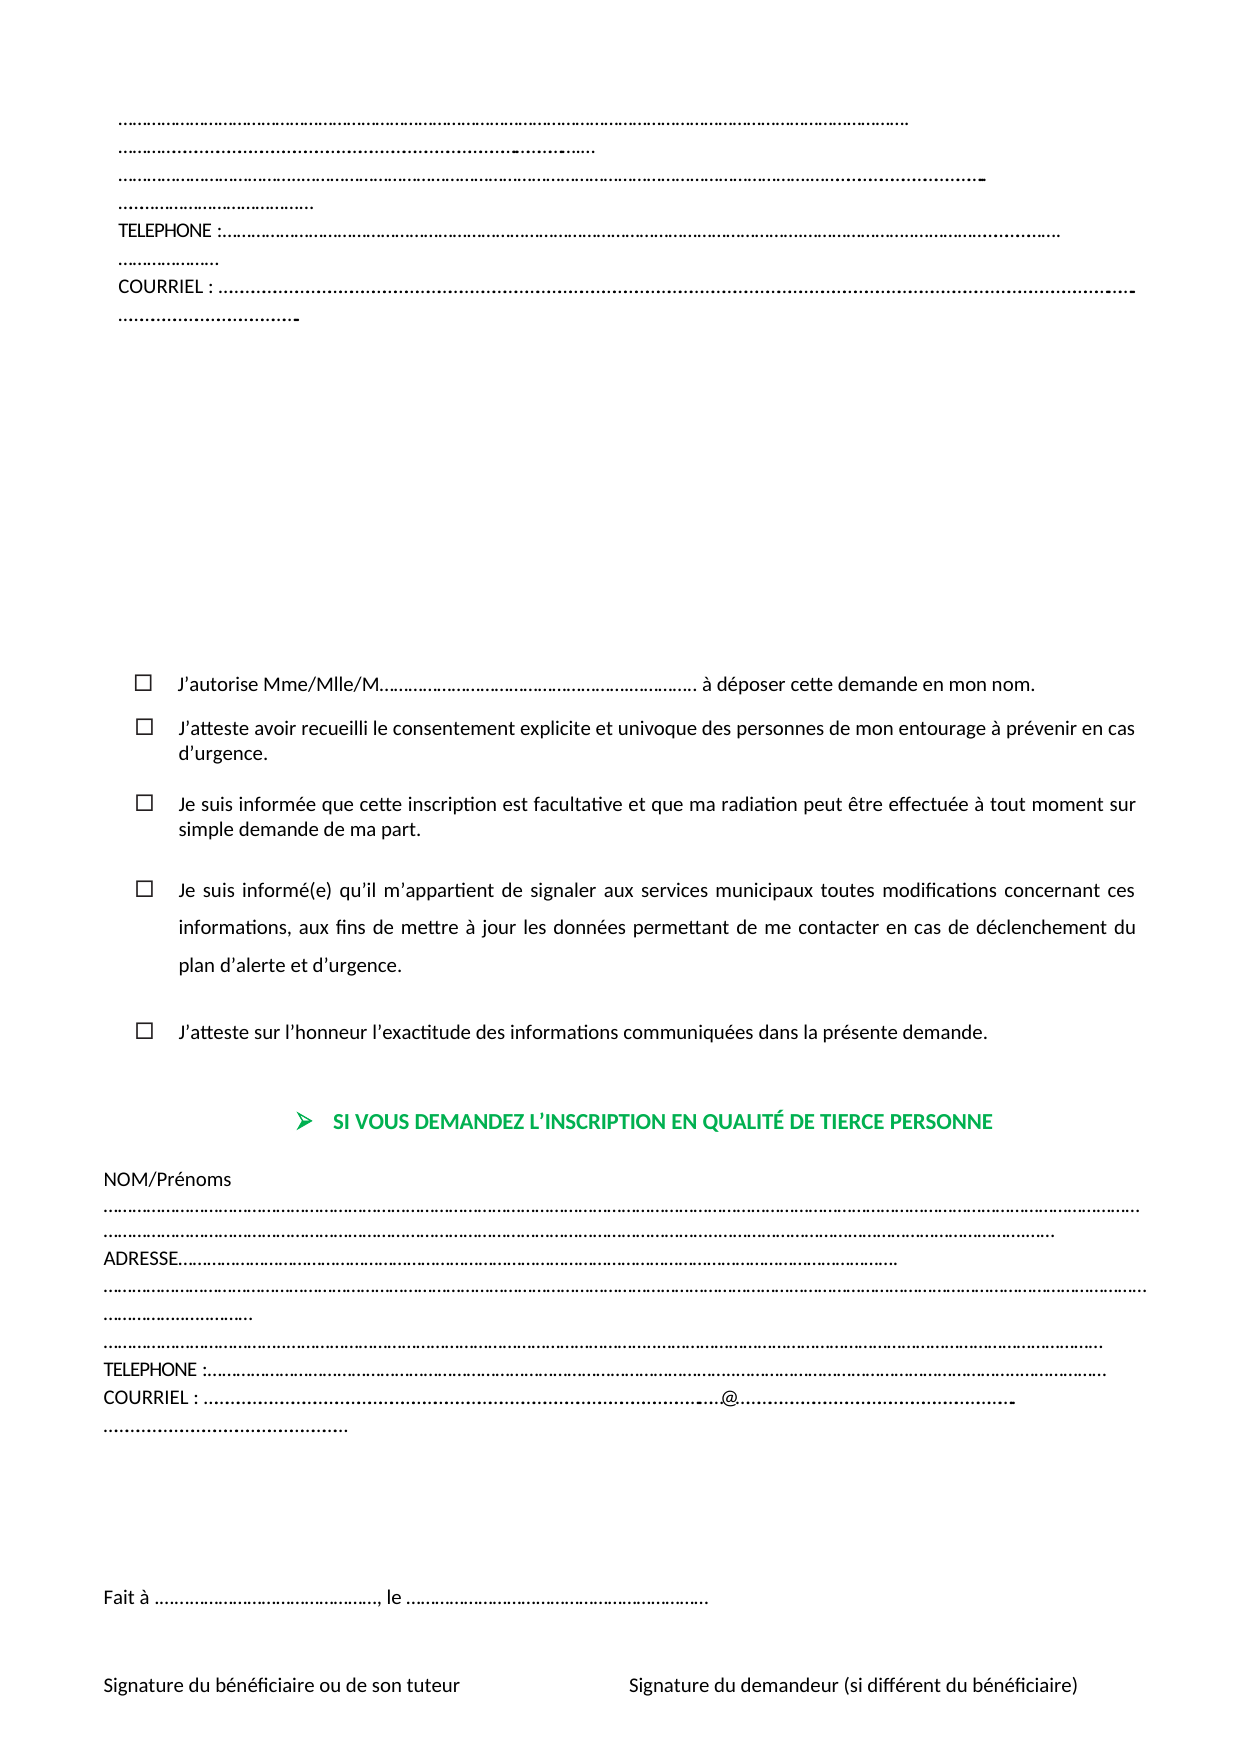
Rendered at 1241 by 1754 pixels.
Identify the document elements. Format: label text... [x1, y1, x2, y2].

text ………………………………..…………………………………………………………………………………………….………………………………………...…………………………………... [118, 159, 1152, 215]
list SI VOUS DEMANDEZ L’INSCRIPTION EN QUALITÉ DE TIERCE PERSONNE [295, 1107, 1152, 1135]
text NOM/Prénoms ………………………………………………………………………………………………………………………………………………………………………………………………………………………………………………………………………………………………………………..……………………………………………………….…… [103, 1166, 1152, 1243]
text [118, 103, 1152, 159]
text Fait à .…...…………………………………, le ……………………………………………………… [103, 1584, 1152, 1610]
list Je suis informée que cette inscription est facultative et que ma radiation peut être effectuée à tout moment sur simple demande de ma part. [134, 791, 1137, 842]
list J’autorise Mme/Mlle/M…………………………………………….………….. à déposer cette demande en mon nom. [133, 675, 1197, 695]
list J’atteste avoir recueilli le consentement explicite et univoque des personnes de mon entourage à prévenir en cas d’urgence. [134, 715, 1137, 766]
text COURRIEL : ……………………………………………………………………………………………………………………………………………………………………………………………………………………….……..………………………………………….. [118, 271, 1152, 327]
text ………………………………..…………………………………………………………………..………………………………………………………………………………… [103, 1326, 1152, 1354]
list J’atteste sur l’honneur l’exactitude des informations communiquées dans la présente demande. [134, 1017, 1152, 1045]
text ADRESSE…………………………………………………………………………………………………………………………………….………………………………………………………………………………………………………………………………………………………………………………………………………………..…..……… [103, 1243, 1152, 1326]
text COURRIEL : ……………………………………………………………………………………………………………………….……@…………………………………………………………………..………………………………………………………… [103, 1382, 1152, 1438]
text Signature du bénéficiaire ou de son tuteur Signature du demandeur (si différent du bénéficiaire) [103, 1656, 1152, 1701]
text TELEPHONE :………………………………………………………………………………………………………….…………………..…………………………….………………… [118, 215, 1152, 271]
list Je suis informé(e) qu’il m’appartient de signaler aux services municipaux toutes modifications concernant ces informations, aux fins de mettre à jour les données permettant de me contacter en cas de déclenchement du plan d’alerte et d’urgence. [134, 867, 1137, 980]
text TELEPHONE :………………………………………………………………………………………………..…………………………………………………..……………… [103, 1354, 1152, 1382]
